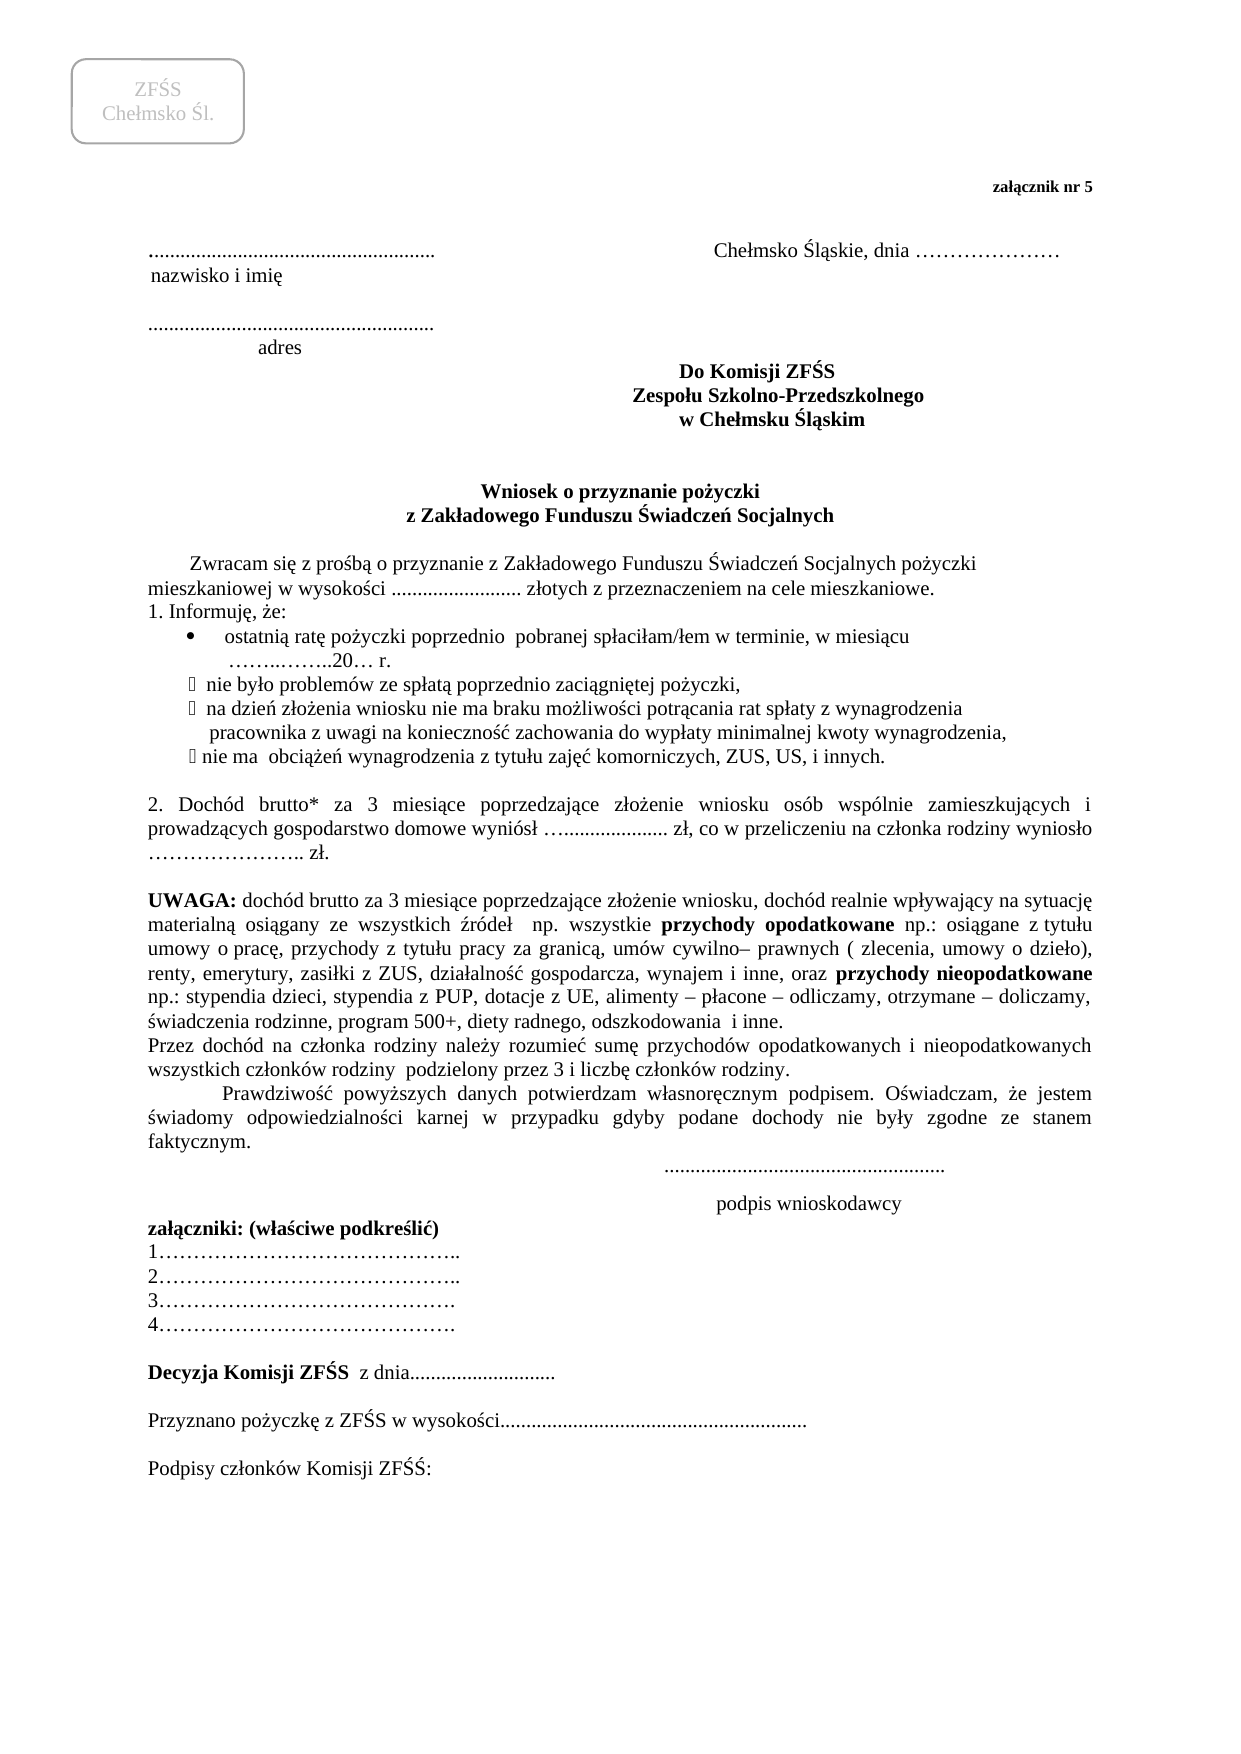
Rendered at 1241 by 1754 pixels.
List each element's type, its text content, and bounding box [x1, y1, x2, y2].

text Zespołu Szkolno-Przedszkolnego [148, 383, 1093, 407]
list ……..……..20… r. [223, 648, 1093, 672]
text Prawdziwość powyższych danych potwierdzam własnoręcznym podpisem. Oświadczam, że jestem świadomy odpowiedzialności karnej w przypadku gdyby podane dochody nie były zgodne ze stanem faktycznym. [148, 1081, 1093, 1153]
text nie ma obciążeń wynagrodzenia z tytułu zajęć komorniczych, ZUS, US, i innych. [189, 744, 1093, 768]
text UWAGA: dochód brutto za 3 miesiące poprzedzające złożenie wniosku, dochód realnie wpływający na sytuację materialną osiągany ze wszystkich źródeł np. wszystkie przychody opodatkowane np.: osiągane z tytułu umowy o pracę, przychody z tytułu pracy za granicą, umów cywilno– prawnych ( zlecenia, umowy o dzieło), renty, emerytury, zasiłki z ZUS, działalność gospodarcza, wynajem i inne, oraz przychody nieopodatkowane np.: stypendia dzieci, stypendia z PUP, dotacje z UE, alimenty – płacone – odliczamy, otrzymane – doliczamy, świadczenia rodzinne, program 500+, diety radnego, odszkodowania i inne. [148, 888, 1093, 1033]
text ...................................................... [148, 1153, 1093, 1177]
text Decyzja Komisji ZFŚS z dnia............................ [148, 1360, 1093, 1384]
text Podpisy członków Komisji ZFŚŚ: [148, 1456, 1093, 1480]
text nazwisko i imię [77, 263, 1093, 287]
text załączniki: (właściwe podkreślić) [148, 1215, 1093, 1239]
list ostatnią ratę pożyczki poprzednio pobranej spłaciłam/łem w terminie, w miesiącu [187, 623, 1093, 648]
text Do Komisji ZFŚS [148, 359, 1093, 383]
text w Chełmsku Śląskim [148, 407, 1093, 455]
text Zwracam się z prośbą o przyznanie z Zakładowego Funduszu Świadczeń Socjalnych pożyczki mieszkaniowej w wysokości ......................... złotych z przeznaczeniem na cele mieszkaniowe. [148, 551, 1093, 599]
text 2. Dochód brutto* za 3 miesiące poprzedzające złożenie wniosku osób wspólnie zamieszkujących i prowadzących gospodarstwo domowe wyniósł ….................... zł, co w przeliczeniu na członka rodziny wyniosło ………………….. zł. [148, 792, 1093, 864]
text Przyznano pożyczkę z ZFŚS w wysokości........................................................... [148, 1408, 1093, 1432]
text 1…………………………………….. [148, 1239, 1093, 1263]
text nie było problemów ze spłatą poprzednio zaciągniętej pożyczki, [183, 672, 1093, 696]
text 3……………………………………. [148, 1288, 1093, 1312]
text adres [221, 335, 1093, 359]
text Przez dochód na członka rodziny należy rozumieć sumę przychodów opodatkowanych i nieopodatkowanych wszystkich członków rodziny podzielony przez 3 i liczbę członków rodziny. [148, 1033, 1093, 1081]
text ....................................................... [148, 311, 1093, 335]
text 1. Informuję, że: [148, 599, 1093, 623]
text ....................................................... Chełmsko Śląskie, dnia ………………… [148, 234, 1093, 263]
text 2…………………………………….. [148, 1263, 1093, 1288]
text pracownika z uwagi na konieczność zachowania do wypłaty minimalnej kwoty wynagrodzenia, [183, 720, 1093, 744]
text załącznik nr 5 [148, 176, 1093, 196]
text z Zakładowego Funduszu Świadczeń Socjalnych [148, 503, 1093, 527]
text podpis wnioskodawcy [148, 1191, 1093, 1215]
text 4……………………………………. [148, 1312, 1093, 1336]
text na dzień złożenia wniosku nie ma braku możliwości potrącania rat spłaty z wynagrodzenia [183, 696, 1093, 720]
text Wniosek o przyznanie pożyczki [148, 479, 1093, 503]
